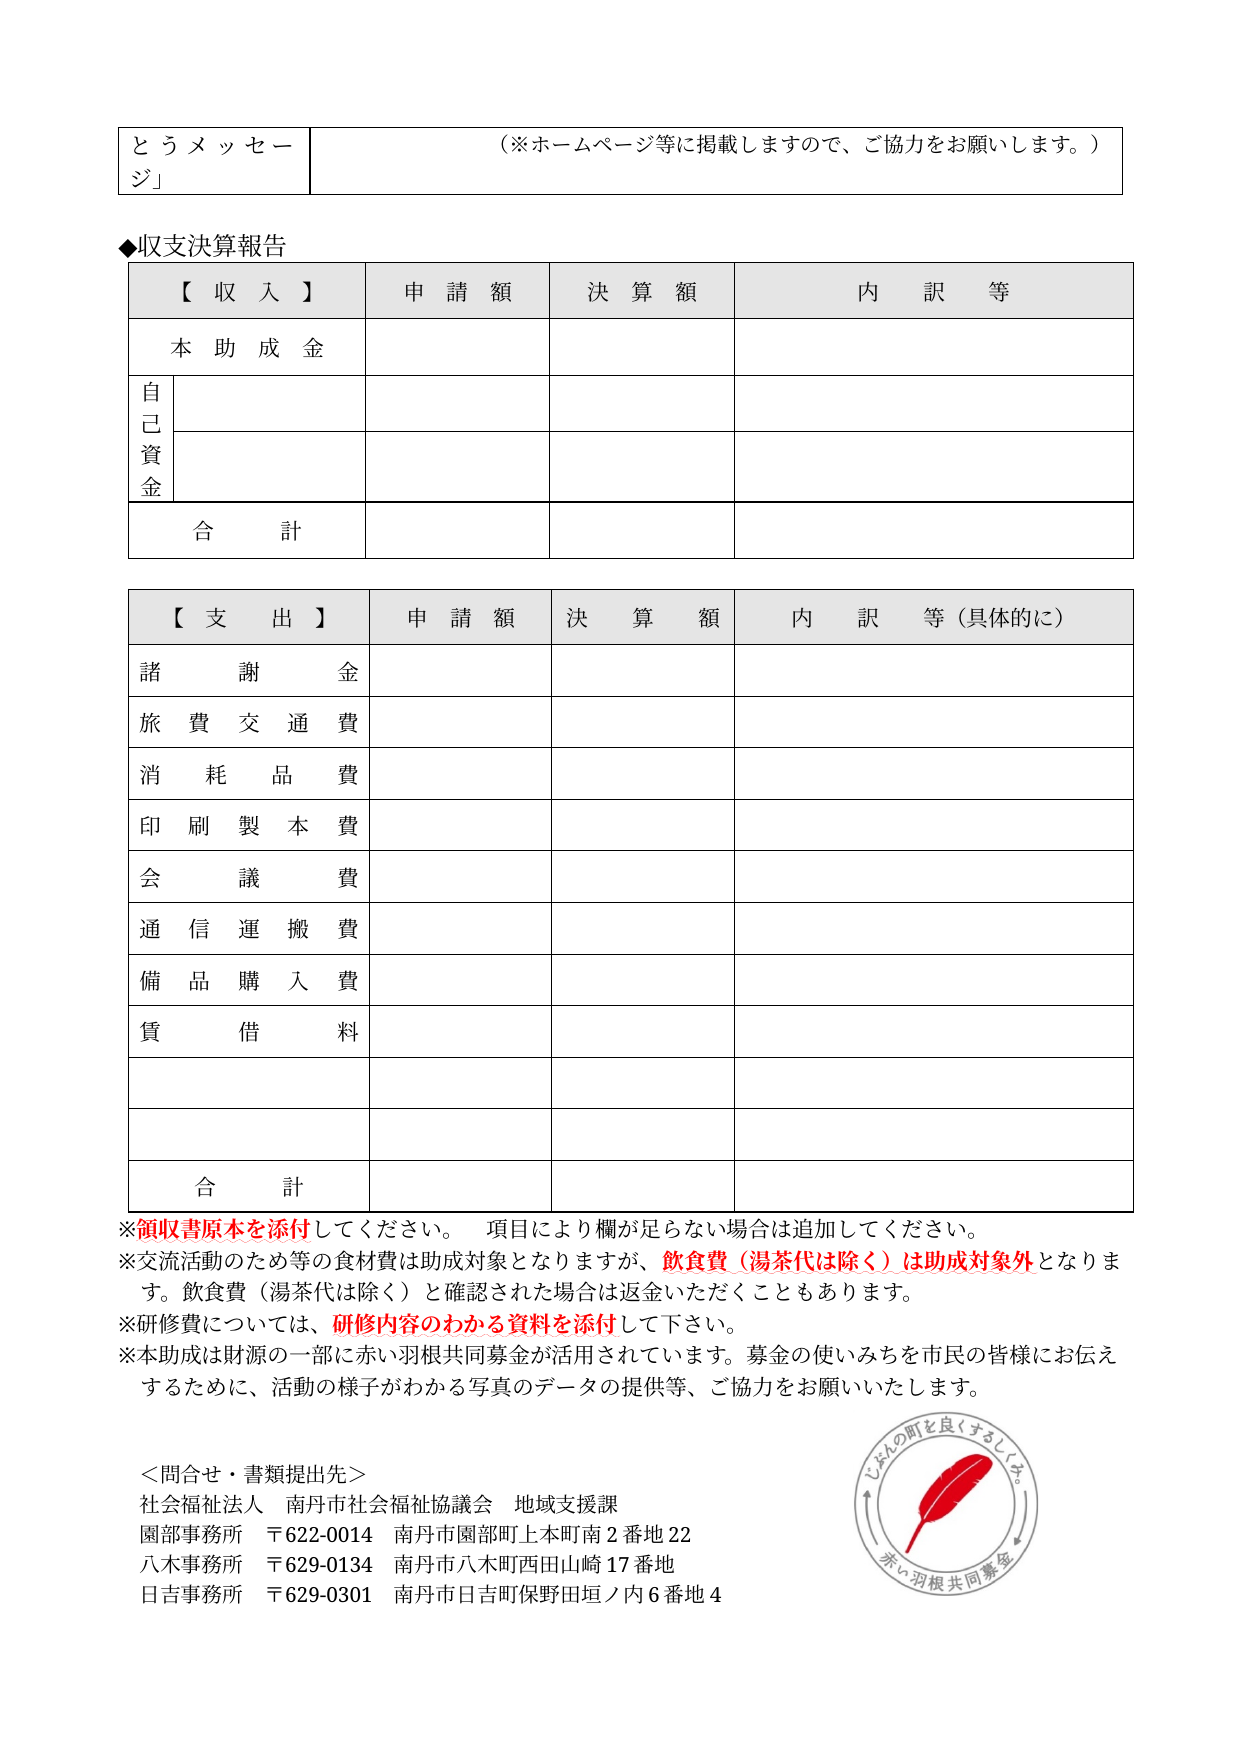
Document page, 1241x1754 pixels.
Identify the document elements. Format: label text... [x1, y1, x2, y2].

table_cell [129, 1058, 369, 1108]
table_cell [735, 697, 1133, 747]
table_cell [735, 376, 1133, 431]
table_cell [552, 748, 734, 799]
table_cell [366, 432, 549, 501]
table_cell [370, 800, 551, 850]
table_cell 諸謝金 [129, 645, 369, 696]
table_cell [735, 903, 1133, 953]
table_cell 会議費 [129, 851, 369, 902]
table_cell 備品購入費 [129, 955, 369, 1005]
table_cell [552, 1161, 734, 1211]
table_cell [370, 1058, 551, 1108]
table_cell [370, 1109, 551, 1160]
table_header 申 請 額 [366, 263, 549, 318]
table_cell 賃借料 [129, 1006, 369, 1057]
table_cell [366, 503, 549, 558]
table_cell [735, 645, 1133, 696]
table_cell [366, 319, 549, 374]
table_cell [735, 1109, 1133, 1160]
table_cell 本 助 成 金 [129, 319, 365, 374]
table_header 【 支 出 】 [129, 590, 369, 644]
table_cell [552, 955, 734, 1005]
table_cell [735, 955, 1133, 1005]
table_cell [735, 319, 1133, 374]
table_cell [552, 645, 734, 696]
table_cell [735, 1058, 1133, 1108]
table_cell [735, 503, 1133, 558]
table_cell 合 計 [129, 1161, 369, 1211]
table_cell [370, 697, 551, 747]
table_cell [550, 503, 734, 558]
table_cell [370, 851, 551, 902]
table_cell [370, 955, 551, 1005]
text 八木事務所 〒629-0134 南丹市八木町西田山崎17番地 [118, 1548, 1122, 1578]
text ※領収書原本を添付してください。 項目により欄が足らない場合は追加してください。 [118, 1212, 1122, 1244]
table_header 内 訳 等（具体的に） [735, 590, 1133, 644]
table_cell [552, 1058, 734, 1108]
table_cell [174, 376, 365, 431]
text ＜問合せ・書類提出先＞ [118, 1458, 1122, 1488]
table_cell [552, 697, 734, 747]
text ※研修費については、研修内容のわかる資料を添付して下さい。 [118, 1307, 1122, 1338]
table_cell [735, 748, 1133, 799]
table_cell [370, 903, 551, 953]
table_cell 自己資金 [129, 376, 173, 501]
table_cell [552, 851, 734, 902]
table_cell [552, 800, 734, 850]
table_header 決 算 額 [552, 590, 734, 644]
table_cell 印刷製本費 [129, 800, 369, 850]
table_cell [735, 1006, 1133, 1057]
table_header 【 収 入 】 [129, 263, 365, 318]
text ◆収支決算報告 [118, 226, 1122, 262]
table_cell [311, 128, 1122, 194]
table_cell 合 計 [129, 503, 365, 558]
table_cell [552, 1109, 734, 1160]
table_cell 旅費交通費 [129, 697, 369, 747]
text ※本助成は財源の一部に赤い羽根共同募金が活用されています。募金の使いみちを市民の皆様にお伝えするために、活動の様子がわかる写真のデータの提供等、ご協力をお願いいたします。 [118, 1338, 1122, 1402]
table_cell 通信運搬費 [129, 903, 369, 953]
table_cell [370, 1006, 551, 1057]
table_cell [119, 128, 309, 194]
table_cell [735, 851, 1133, 902]
table_cell [366, 376, 549, 431]
text 園部事務所 〒622-0014 南丹市園部町上本町南2番地22 [118, 1518, 1122, 1548]
text 日吉事務所 〒629-0301 南丹市日吉町保野田垣ノ内6番地4 [118, 1578, 1122, 1608]
table_cell [174, 432, 365, 501]
table_cell [370, 748, 551, 799]
text ※交流活動のため等の食材費は助成対象となりますが、飲食費（湯茶代は除く）は助成対象外となります。飲食費（湯茶代は除く）と確認された場合は返金いただくこともあります。 [118, 1244, 1122, 1307]
table_cell [370, 645, 551, 696]
table_header 内 訳 等 [735, 263, 1133, 318]
table_cell [129, 1109, 369, 1160]
table_header 申 請 額 [370, 590, 551, 644]
table_cell [550, 432, 734, 501]
table_header 決 算 額 [550, 263, 734, 318]
table_cell 消耗品費 [129, 748, 369, 799]
table_cell [735, 432, 1133, 501]
table_cell [550, 376, 734, 431]
table_cell [735, 800, 1133, 850]
table_cell [370, 1161, 551, 1211]
picture [853, 1410, 1039, 1458]
table_cell [552, 1006, 734, 1057]
table_cell [735, 1161, 1133, 1211]
table_cell [552, 903, 734, 953]
text 社会福祉法人 南丹市社会福祉協議会 地域支援課 [118, 1488, 1122, 1518]
table_cell [550, 319, 734, 374]
